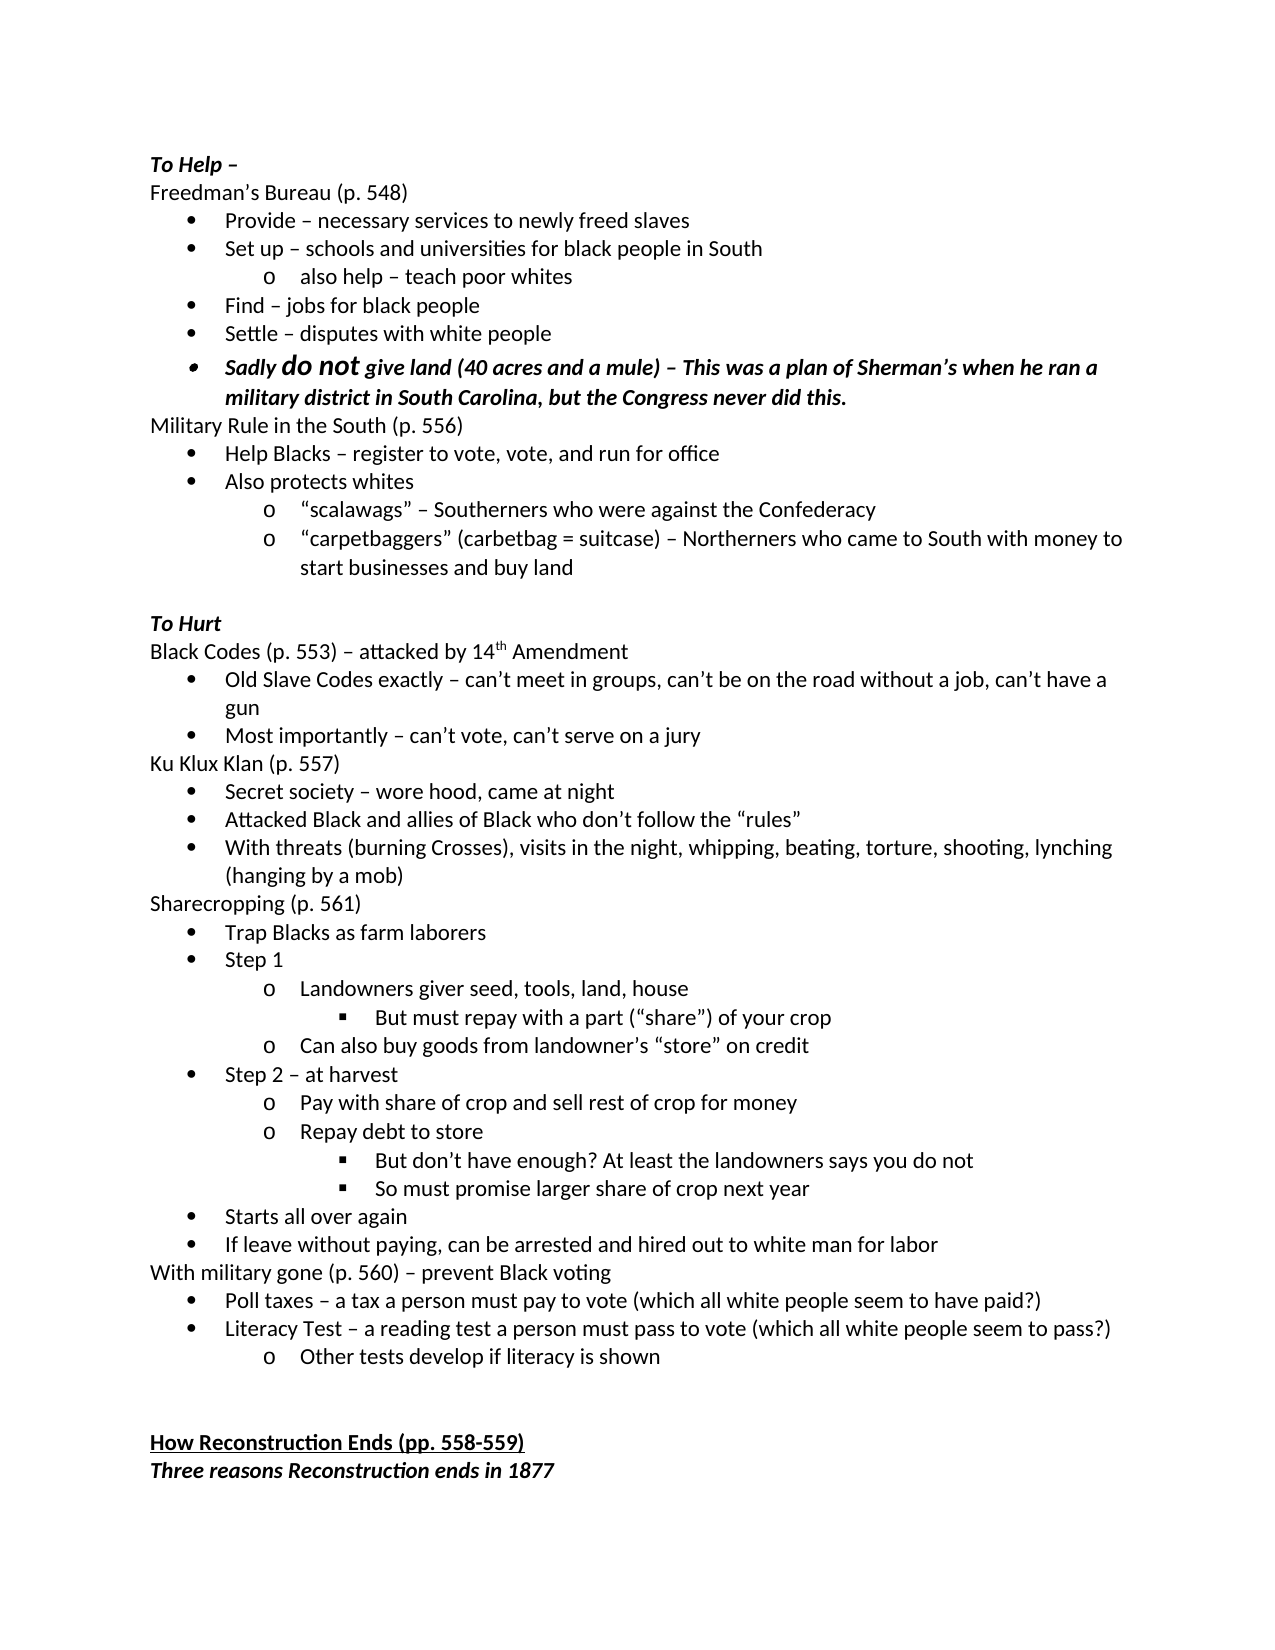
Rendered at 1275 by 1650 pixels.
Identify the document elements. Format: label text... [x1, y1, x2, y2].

text Military Rule in the South (p. 556) [150, 411, 1125, 439]
list Trap Blacks as farm laborers [187, 918, 1125, 946]
list Secret society – wore hood, came at night [187, 777, 1125, 806]
list Can also buy goods from landowner’s “store” on credit [262, 1031, 1125, 1060]
list Settle – disputes with white people [187, 319, 1125, 347]
list With threats (burning Crosses), visits in the night, whipping, beating, torture, shooting, lynching (hanging by a mob) [187, 833, 1125, 889]
list Find – jobs for black people [187, 291, 1125, 319]
list Landowners giver seed, tools, land, house [262, 974, 1125, 1003]
list Pay with share of crop and sell rest of crop for money [262, 1088, 1125, 1117]
list Set up – schools and universities for black people in South [187, 234, 1125, 262]
text With military gone (p. 560) – prevent Black voting [150, 1258, 1125, 1286]
list Attacked Black and allies of Black who don’t follow the “rules” [187, 806, 1125, 833]
text Three reasons Reconstruction ends in 1877 [150, 1456, 1125, 1484]
list “carpetbaggers” (carbetbag = suitcase) – Northerners who came to South with money to start businesses and buy land [262, 524, 1125, 581]
list Step 1 [187, 946, 1125, 974]
list Provide – necessary services to newly freed slaves [187, 206, 1125, 234]
list But don’t have enough? At least the landowners says you do not [337, 1146, 1125, 1174]
list So must promise larger share of crop next year [337, 1174, 1125, 1202]
text Black Codes (p. 553) – attacked by 14th Amendment [150, 637, 1125, 665]
list “scalawags” – Southerners who were against the Confederacy [262, 495, 1125, 524]
text Freedman’s Bureau (p. 548) [150, 178, 1125, 206]
list Also protects whites [187, 467, 1125, 495]
list Step 2 – at harvest [187, 1060, 1125, 1088]
list But must repay with a part (“share”) of your crop [337, 1003, 1125, 1031]
text Sharecropping (p. 561) [150, 889, 1125, 918]
list Literacy Test – a reading test a person must pass to vote (which all white people seem to pass?) [187, 1314, 1125, 1342]
list Poll taxes – a tax a person must pay to vote (which all white people seem to have paid?) [187, 1286, 1125, 1314]
text To Help – [150, 150, 1125, 178]
text To Hurt [150, 609, 1125, 637]
list Sadly do not give land (40 acres and a mule) – This was a plan of Sherman’s when he ran a military district in South Carolina, but the Congress never did this. [187, 347, 1125, 411]
text Ku Klux Klan (p. 557) [150, 749, 1125, 777]
list also help – teach poor whites [262, 262, 1125, 291]
list If leave without paying, can be arrested and hired out to white man for labor [187, 1230, 1125, 1258]
list Old Slave Codes exactly – can’t meet in groups, can’t be on the road without a job, can’t have a gun [187, 665, 1125, 721]
text How Reconstruction Ends (pp. 558-559) [150, 1428, 1125, 1456]
list Starts all over again [187, 1202, 1125, 1230]
list Help Blacks – register to vote, vote, and run for office [187, 439, 1125, 467]
list Repay debt to store [262, 1117, 1125, 1146]
list Other tests develop if literacy is shown [262, 1342, 1125, 1372]
list Most importantly – can’t vote, can’t serve on a jury [187, 721, 1125, 749]
